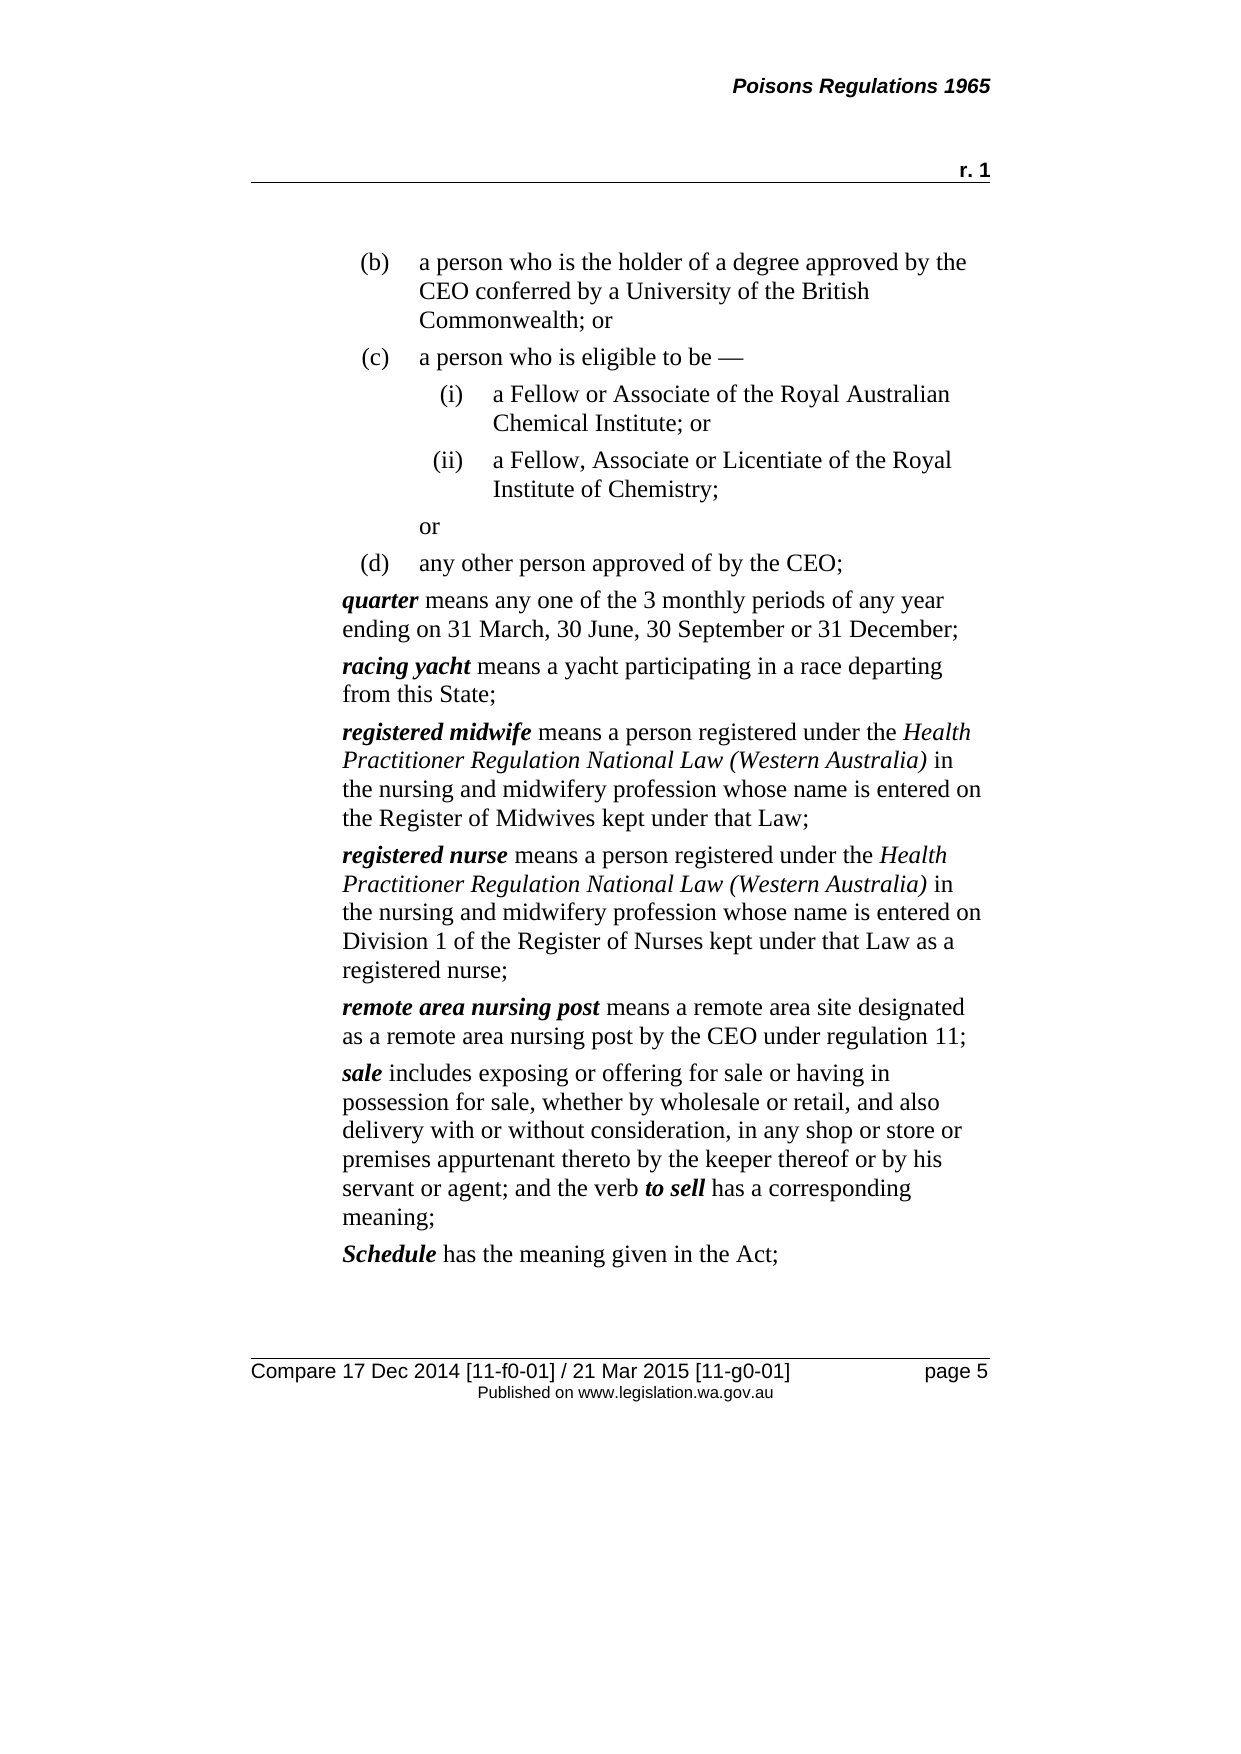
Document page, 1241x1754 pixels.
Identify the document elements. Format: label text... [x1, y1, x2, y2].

text quarter means any one of the 3 monthly periods of any year ending on 31 March, 30 June, 30 September or 31 December; [251, 585, 990, 642]
text registered midwife means a person registered under the Health Practitioner Regulation National Law () in the nursing and midwifery profession whose name is entered on the Register of Midwives kept under that Law; [251, 717, 990, 832]
text (i) a Fellow or Associate of the Royal Australian Chemical Institute; or [251, 379, 990, 437]
text sale includes exposing or offering for sale or having in possession for sale, whether by wholesale or retail, and also delivery with or without consideration, in any shop or store or premises appurtenant thereto by the keeper thereof or by his servant or agent; and the verb to sell has a corresponding meaning; [251, 1058, 990, 1230]
text (c) a person who is eligible to be — [251, 342, 990, 371]
text remote area nursing post means a remote area site designated as a remote area nursing post by the CEO under regulation 11; [251, 992, 990, 1049]
text registered nurse means a person registered under the Health Practitioner Regulation National Law () in the nursing and midwifery profession whose name is entered on Division 1 of the Register of Nurses kept under that Law as a registered nurse; [251, 840, 990, 984]
text racing yacht means a yacht participating in a race departing from this State; [251, 651, 990, 708]
text (ii) a Fellow, Associate or Licentiate of the Royal Institute of Chemistry; [251, 445, 990, 502]
text (b) a person who is the holder of a degree approved by the CEO conferred by a University of the ; or [251, 247, 990, 334]
text (d) any other person approved of by the CEO; [251, 548, 990, 577]
text Schedule has the meaning given in the Act; [251, 1239, 990, 1267]
text or [251, 511, 990, 539]
